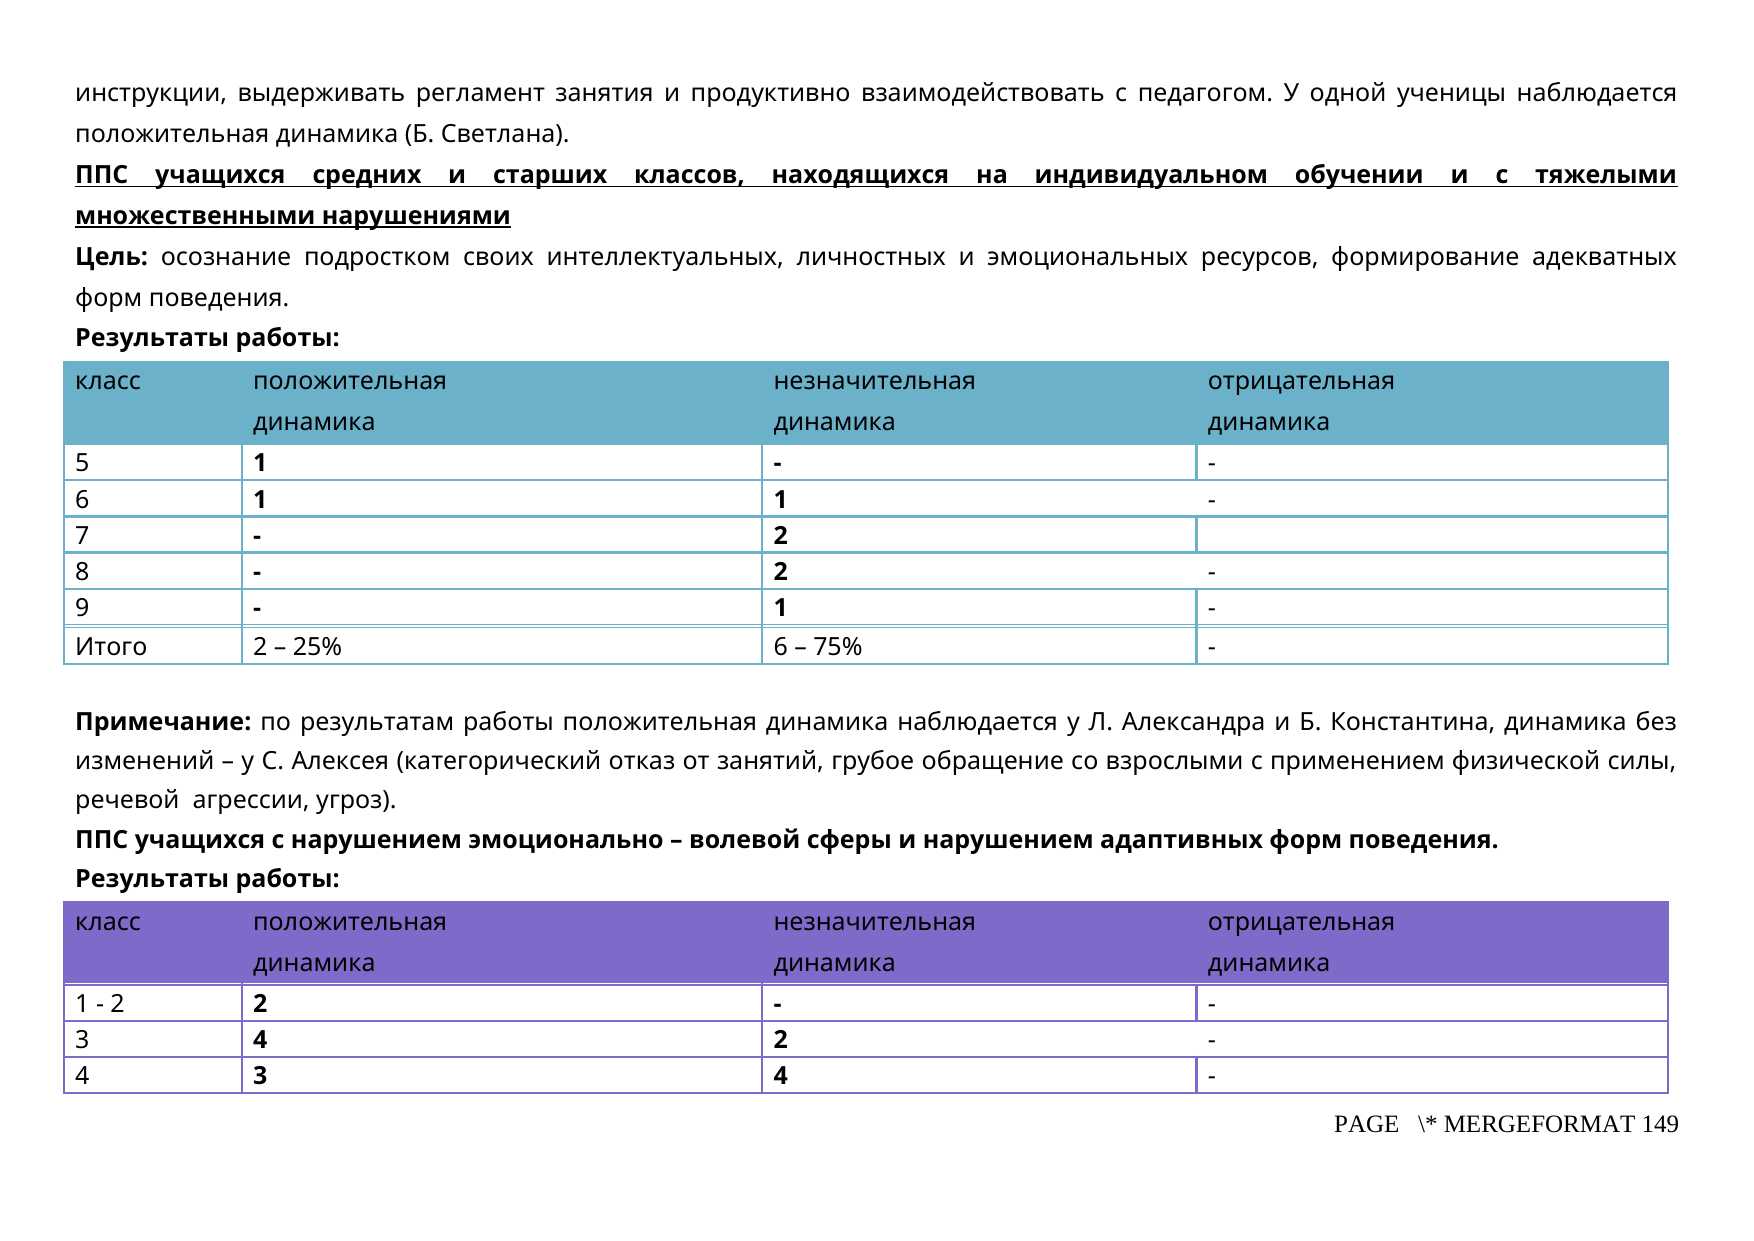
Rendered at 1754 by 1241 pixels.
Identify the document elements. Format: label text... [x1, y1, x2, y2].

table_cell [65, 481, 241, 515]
text Примечание: по результатам работы положительная динамика наблюдается у Л. Александра и Б. Константина, динамика без изменений – у С. Алексея (категорический отказ от занятий, грубое обращение со взрослыми с применением физической силы, речевой агрессии, угроз). [75, 704, 1679, 816]
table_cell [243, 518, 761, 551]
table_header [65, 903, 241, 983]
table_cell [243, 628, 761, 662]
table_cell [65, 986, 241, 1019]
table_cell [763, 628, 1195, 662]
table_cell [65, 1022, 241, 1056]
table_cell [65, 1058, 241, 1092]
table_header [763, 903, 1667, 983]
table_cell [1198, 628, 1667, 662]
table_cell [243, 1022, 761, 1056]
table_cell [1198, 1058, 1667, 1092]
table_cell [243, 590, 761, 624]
text Цель: осознание подростком своих интеллектуальных, личностных и эмоциональных ресурсов, формирование адекватных форм поведения. [75, 238, 1679, 313]
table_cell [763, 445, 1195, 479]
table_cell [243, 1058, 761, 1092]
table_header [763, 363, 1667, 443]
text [75, 75, 1679, 150]
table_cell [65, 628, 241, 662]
text ППС учащихся средних и старших классов, находящихся на индивидуальном обучении и с тяжелыми множественными нарушениями [75, 157, 1679, 232]
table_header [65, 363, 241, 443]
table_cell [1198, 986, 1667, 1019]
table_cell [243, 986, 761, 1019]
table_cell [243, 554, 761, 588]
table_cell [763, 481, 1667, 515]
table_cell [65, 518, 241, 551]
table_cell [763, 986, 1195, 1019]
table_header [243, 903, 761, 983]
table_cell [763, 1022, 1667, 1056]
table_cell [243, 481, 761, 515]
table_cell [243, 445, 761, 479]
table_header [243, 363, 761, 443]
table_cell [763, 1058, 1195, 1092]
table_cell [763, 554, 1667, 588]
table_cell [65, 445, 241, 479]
text ППС учащихся с нарушением эмоционально – волевой сферы и нарушением адаптивных форм поведения. [75, 821, 1679, 855]
text Результаты работы: [75, 320, 1679, 354]
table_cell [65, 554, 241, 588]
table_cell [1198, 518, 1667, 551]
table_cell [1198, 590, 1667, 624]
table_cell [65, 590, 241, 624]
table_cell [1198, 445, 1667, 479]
text Результаты работы: [75, 860, 1679, 894]
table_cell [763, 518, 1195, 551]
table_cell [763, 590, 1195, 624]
